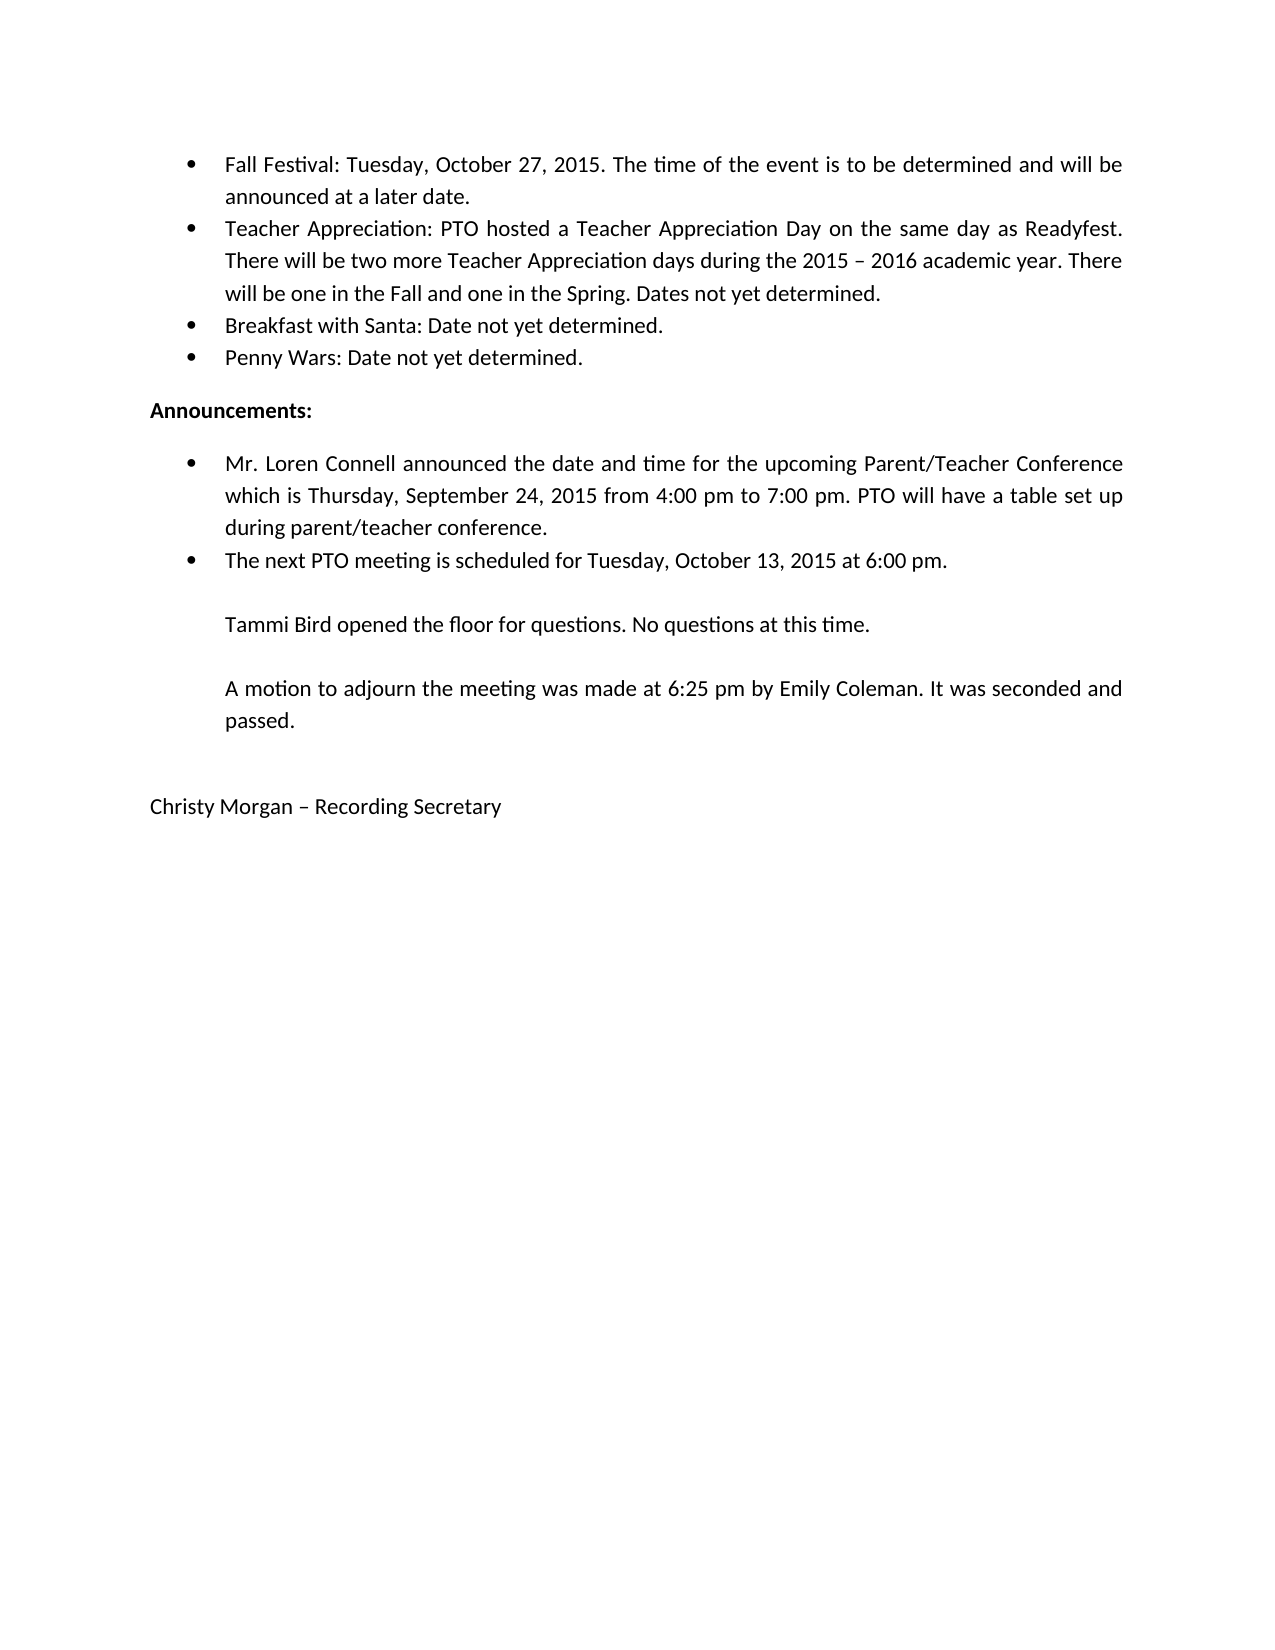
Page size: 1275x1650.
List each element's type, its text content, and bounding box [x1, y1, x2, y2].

list Fall Festival: Tuesday, October 27, 2015. The time of the event is to be determined and will be announced at a later date. [187, 150, 1125, 210]
list Teacher Appreciation: PTO hosted a Teacher Appreciation Day on the same day as Readyfest. There will be two more Teacher Appreciation days during the 2015 – 2016 academic year. There will be one in the Fall and one in the Spring. Dates not yet determined. [187, 214, 1125, 307]
list Breakfast with Santa: Date not yet determined. [187, 311, 1125, 339]
list Penny Wars: Date not yet determined. [187, 343, 1125, 371]
text Christy Morgan – Recording Secretary [150, 792, 1125, 820]
list Mr. Loren Connell announced the date and time for the upcoming Parent/Teacher Conference which is Thursday, September 24, 2015 from 4:00 pm to 7:00 pm. PTO will have a table set up during parent/teacher conference. [187, 449, 1125, 542]
list The next PTO meeting is scheduled for Tuesday, October 13, 2015 at 6:00 pm. [187, 546, 1125, 574]
list A motion to adjourn the meeting was made at 6:25 pm by Emily Coleman. It was seconded and passed. [225, 674, 1125, 735]
text Announcements: [150, 396, 1125, 424]
list Tammi Bird opened the floor for questions. No questions at this time. [225, 610, 1125, 638]
